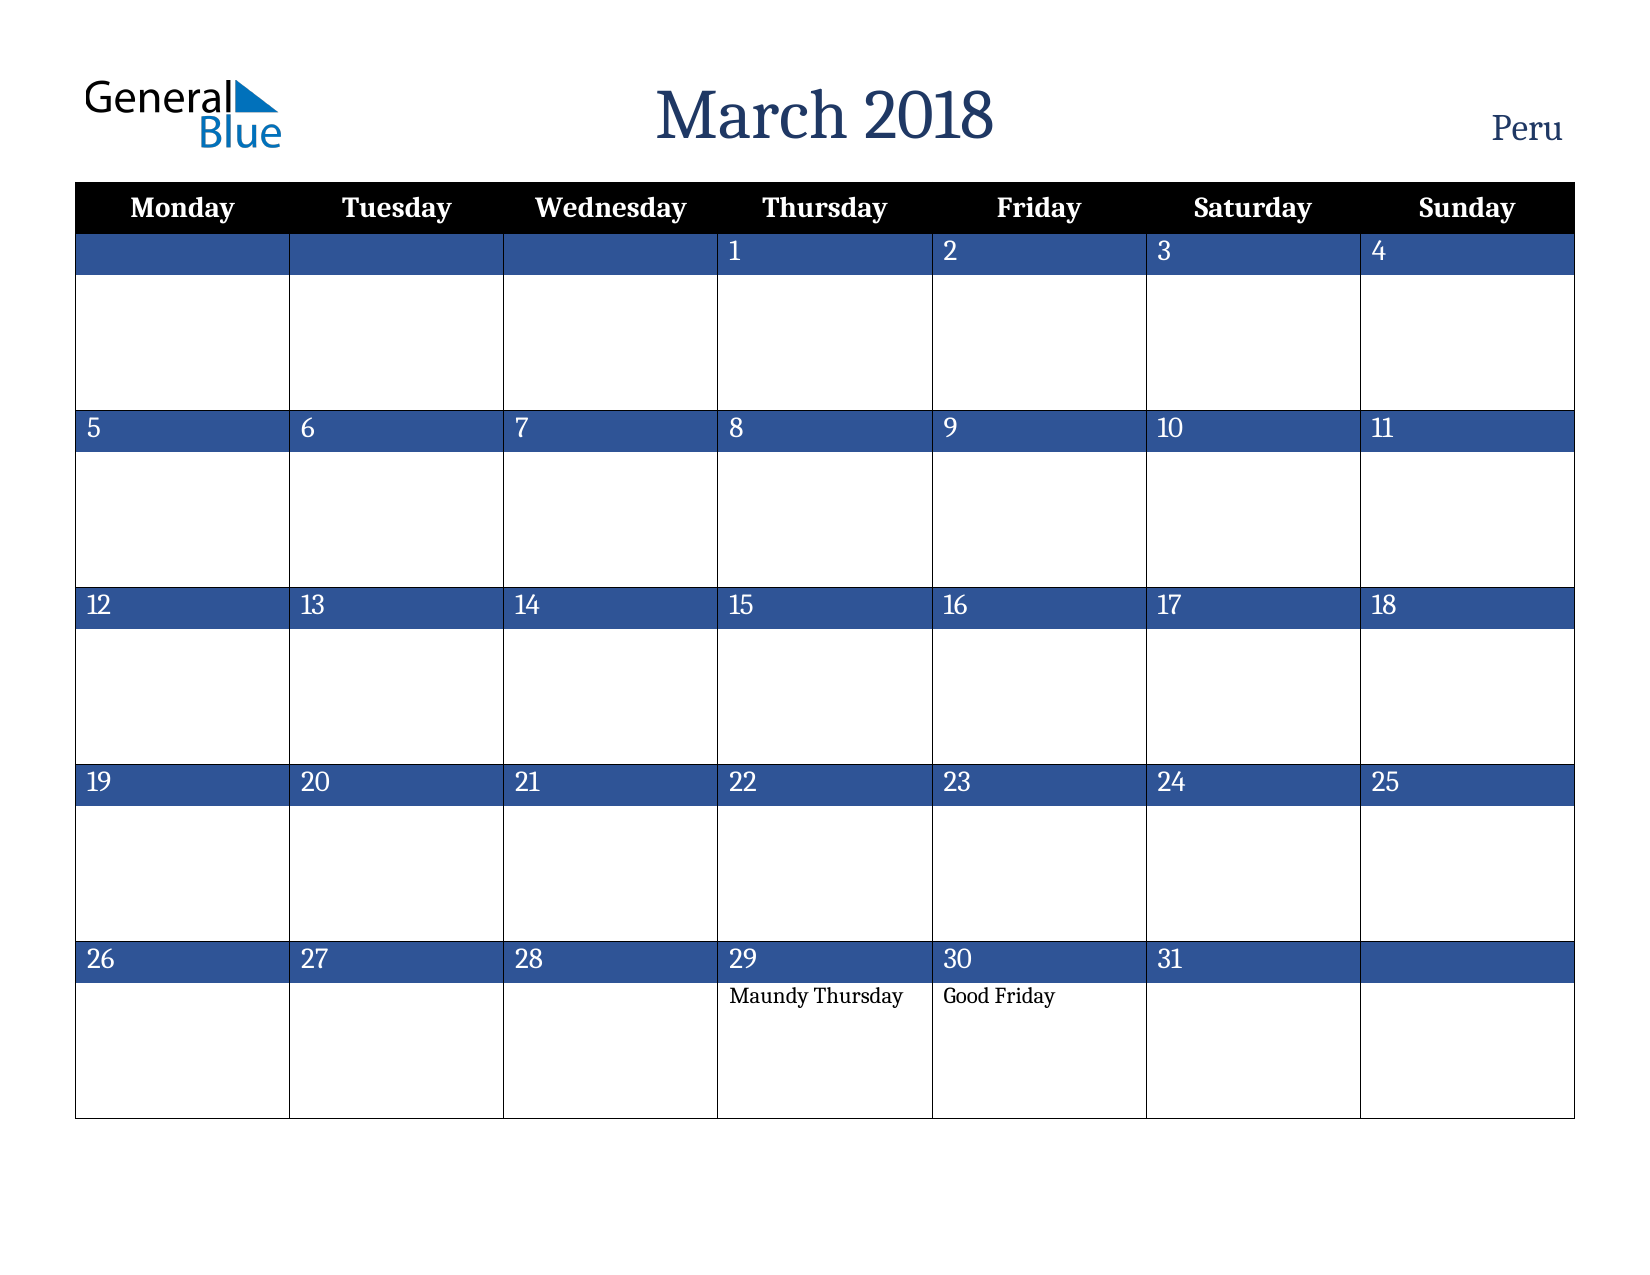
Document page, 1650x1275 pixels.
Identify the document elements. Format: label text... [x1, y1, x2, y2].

table_cell [504, 629, 717, 764]
table_header [76, 75, 503, 182]
table_cell 3 [1147, 234, 1360, 275]
table_cell 11 [1361, 411, 1574, 452]
table_cell [718, 629, 932, 764]
table_cell [504, 806, 717, 941]
table_header March 2018 [504, 75, 1146, 182]
table_cell [504, 275, 717, 410]
table_cell Sunday [1361, 183, 1574, 233]
table_cell Friday [933, 183, 1146, 233]
table_cell 22 [718, 765, 932, 806]
table_cell [1147, 806, 1360, 941]
table_cell [1361, 452, 1574, 587]
table_cell [1361, 629, 1574, 764]
table_cell [1147, 983, 1360, 1118]
table_cell [76, 983, 289, 1118]
table_cell 23 [933, 765, 1146, 806]
table_cell 9 [933, 411, 1146, 452]
table_cell [76, 806, 289, 941]
table_cell [1361, 983, 1574, 1118]
table_cell 4 [1361, 234, 1574, 275]
table_cell 7 [504, 411, 717, 452]
table_cell Thursday [718, 183, 932, 233]
table_cell [933, 452, 1146, 587]
table_cell Saturday [1147, 183, 1360, 233]
table_cell [933, 806, 1146, 941]
table_cell [76, 629, 289, 764]
table_cell [1147, 275, 1360, 410]
table_cell [1147, 629, 1360, 764]
table_cell [290, 234, 503, 275]
picture [86, 80, 281, 148]
table_cell [718, 452, 932, 587]
table_cell [290, 452, 503, 587]
table_cell 5 [76, 411, 289, 452]
table_cell [76, 275, 289, 410]
table_cell [1361, 275, 1574, 410]
table_cell [290, 275, 503, 410]
table_cell Good Friday [933, 983, 1146, 1118]
table_cell [1361, 942, 1574, 983]
table_cell Tuesday [290, 183, 503, 233]
table_cell [504, 983, 717, 1118]
table_cell Wednesday [504, 183, 717, 233]
table_cell 16 [933, 588, 1146, 629]
table_cell 25 [1361, 765, 1574, 806]
table_cell Monday [76, 183, 289, 233]
table_cell [504, 234, 717, 275]
table_cell 29 [718, 942, 932, 983]
table_cell [290, 629, 503, 764]
table_cell 19 [76, 765, 289, 806]
table_cell Maundy Thursday [718, 983, 932, 1118]
table_cell 8 [718, 411, 932, 452]
table_cell 10 [1147, 411, 1360, 452]
table_cell [504, 452, 717, 587]
table_header Peru [1146, 75, 1574, 182]
table_cell 20 [290, 765, 503, 806]
table_cell 26 [76, 942, 289, 983]
table_cell 13 [290, 588, 503, 629]
table_cell 31 [1147, 942, 1360, 983]
table_cell 15 [718, 588, 932, 629]
table_cell 30 [933, 942, 1146, 983]
table_cell [290, 806, 503, 941]
table_cell [1361, 806, 1574, 941]
table_cell 12 [76, 588, 289, 629]
table_cell 6 [290, 411, 503, 452]
table_cell 2 [933, 234, 1146, 275]
table_cell [290, 983, 503, 1118]
table_cell [933, 629, 1146, 764]
table_cell [718, 806, 932, 941]
table_cell 21 [504, 765, 717, 806]
table_cell 28 [504, 942, 717, 983]
table_cell 24 [1147, 765, 1360, 806]
table_cell 27 [290, 942, 503, 983]
table_cell [76, 452, 289, 587]
table_cell 1 [718, 234, 932, 275]
table_cell 14 [504, 588, 717, 629]
table_cell 17 [1147, 588, 1360, 629]
table_cell [718, 275, 932, 410]
table_cell [1147, 452, 1360, 587]
table_cell 18 [1361, 588, 1574, 629]
table_cell [933, 275, 1146, 410]
table_cell [76, 234, 289, 275]
